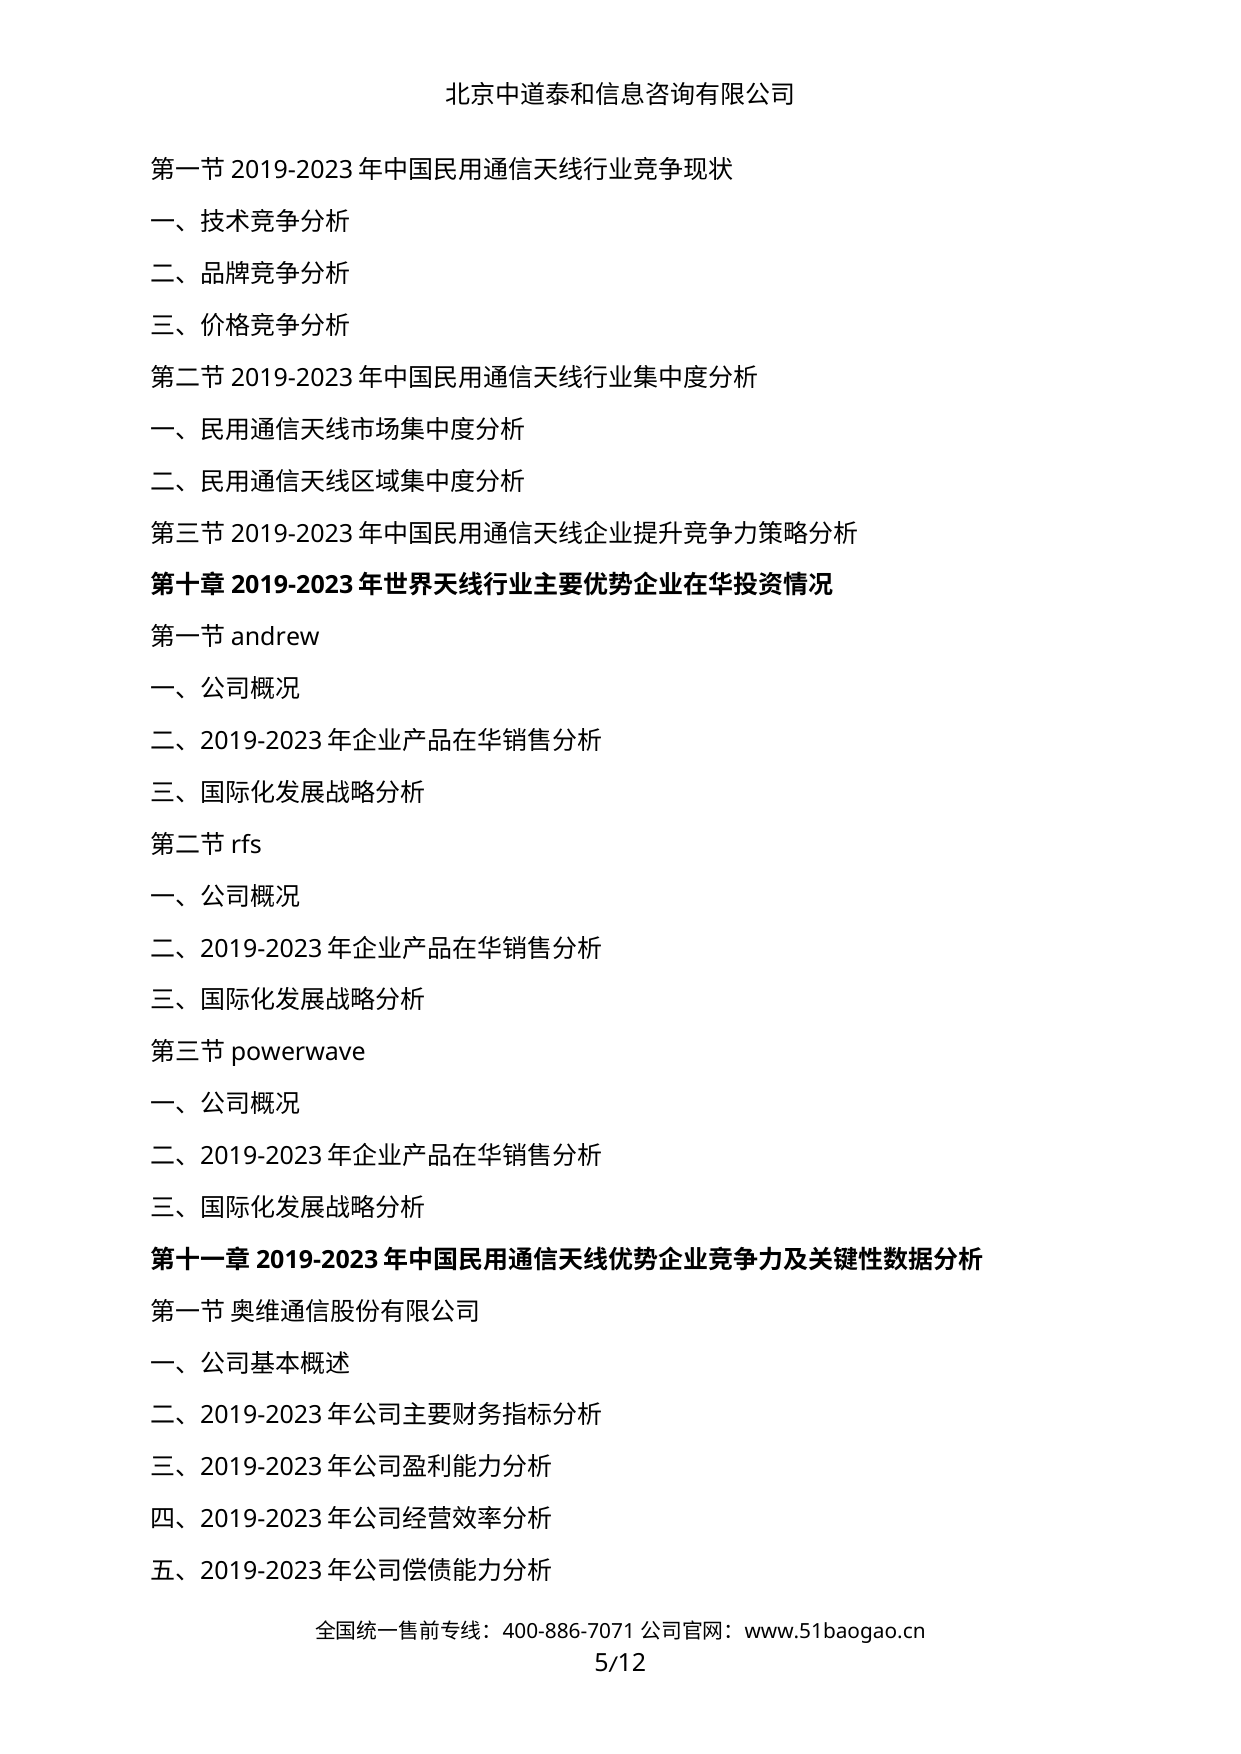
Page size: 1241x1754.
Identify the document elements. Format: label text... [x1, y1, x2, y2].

text 二、2019-2023年公司主要财务指标分析 [150, 1395, 1090, 1431]
text 第一节 andrew [150, 617, 1090, 653]
text 第十章 2019-2023年世界天线行业主要优势企业在华投资情况 [150, 565, 1090, 601]
text 二、民用通信天线区域集中度分析 [150, 461, 1090, 497]
text 一、公司概况 [150, 876, 1090, 912]
text 一、技术竞争分析 [150, 202, 1090, 238]
text 三、国际化发展战略分析 [150, 980, 1090, 1016]
text 第十一章 2019-2023年中国民用通信天线优势企业竞争力及关键性数据分析 [150, 1239, 1090, 1276]
text 四、2019-2023年公司经营效率分析 [150, 1499, 1090, 1535]
text 第三节 2019-2023年中国民用通信天线企业提升竞争力策略分析 [150, 513, 1090, 549]
text 三、国际化发展战略分析 [150, 772, 1090, 809]
text 第二节 rfs [150, 824, 1090, 861]
text 二、2019-2023年企业产品在华销售分析 [150, 928, 1090, 964]
text 一、公司概况 [150, 669, 1090, 705]
text 第三节 powerwave [150, 1032, 1090, 1068]
text 第一节 2019-2023年中国民用通信天线行业竞争现状 [150, 150, 1090, 186]
text 三、2019-2023年公司盈利能力分析 [150, 1447, 1090, 1483]
text 二、2019-2023年企业产品在华销售分析 [150, 1136, 1090, 1172]
text 一、公司概况 [150, 1084, 1090, 1120]
text 第二节 2019-2023年中国民用通信天线行业集中度分析 [150, 357, 1090, 394]
text 三、国际化发展战略分析 [150, 1187, 1090, 1224]
text 五、2019-2023年公司偿债能力分析 [150, 1551, 1090, 1587]
text 二、2019-2023年企业产品在华销售分析 [150, 721, 1090, 757]
text 第一节 奥维通信股份有限公司 [150, 1291, 1090, 1327]
text 一、民用通信天线市场集中度分析 [150, 409, 1090, 446]
text 一、公司基本概述 [150, 1343, 1090, 1379]
text 三、价格竞争分析 [150, 306, 1090, 342]
text 二、品牌竞争分析 [150, 254, 1090, 290]
